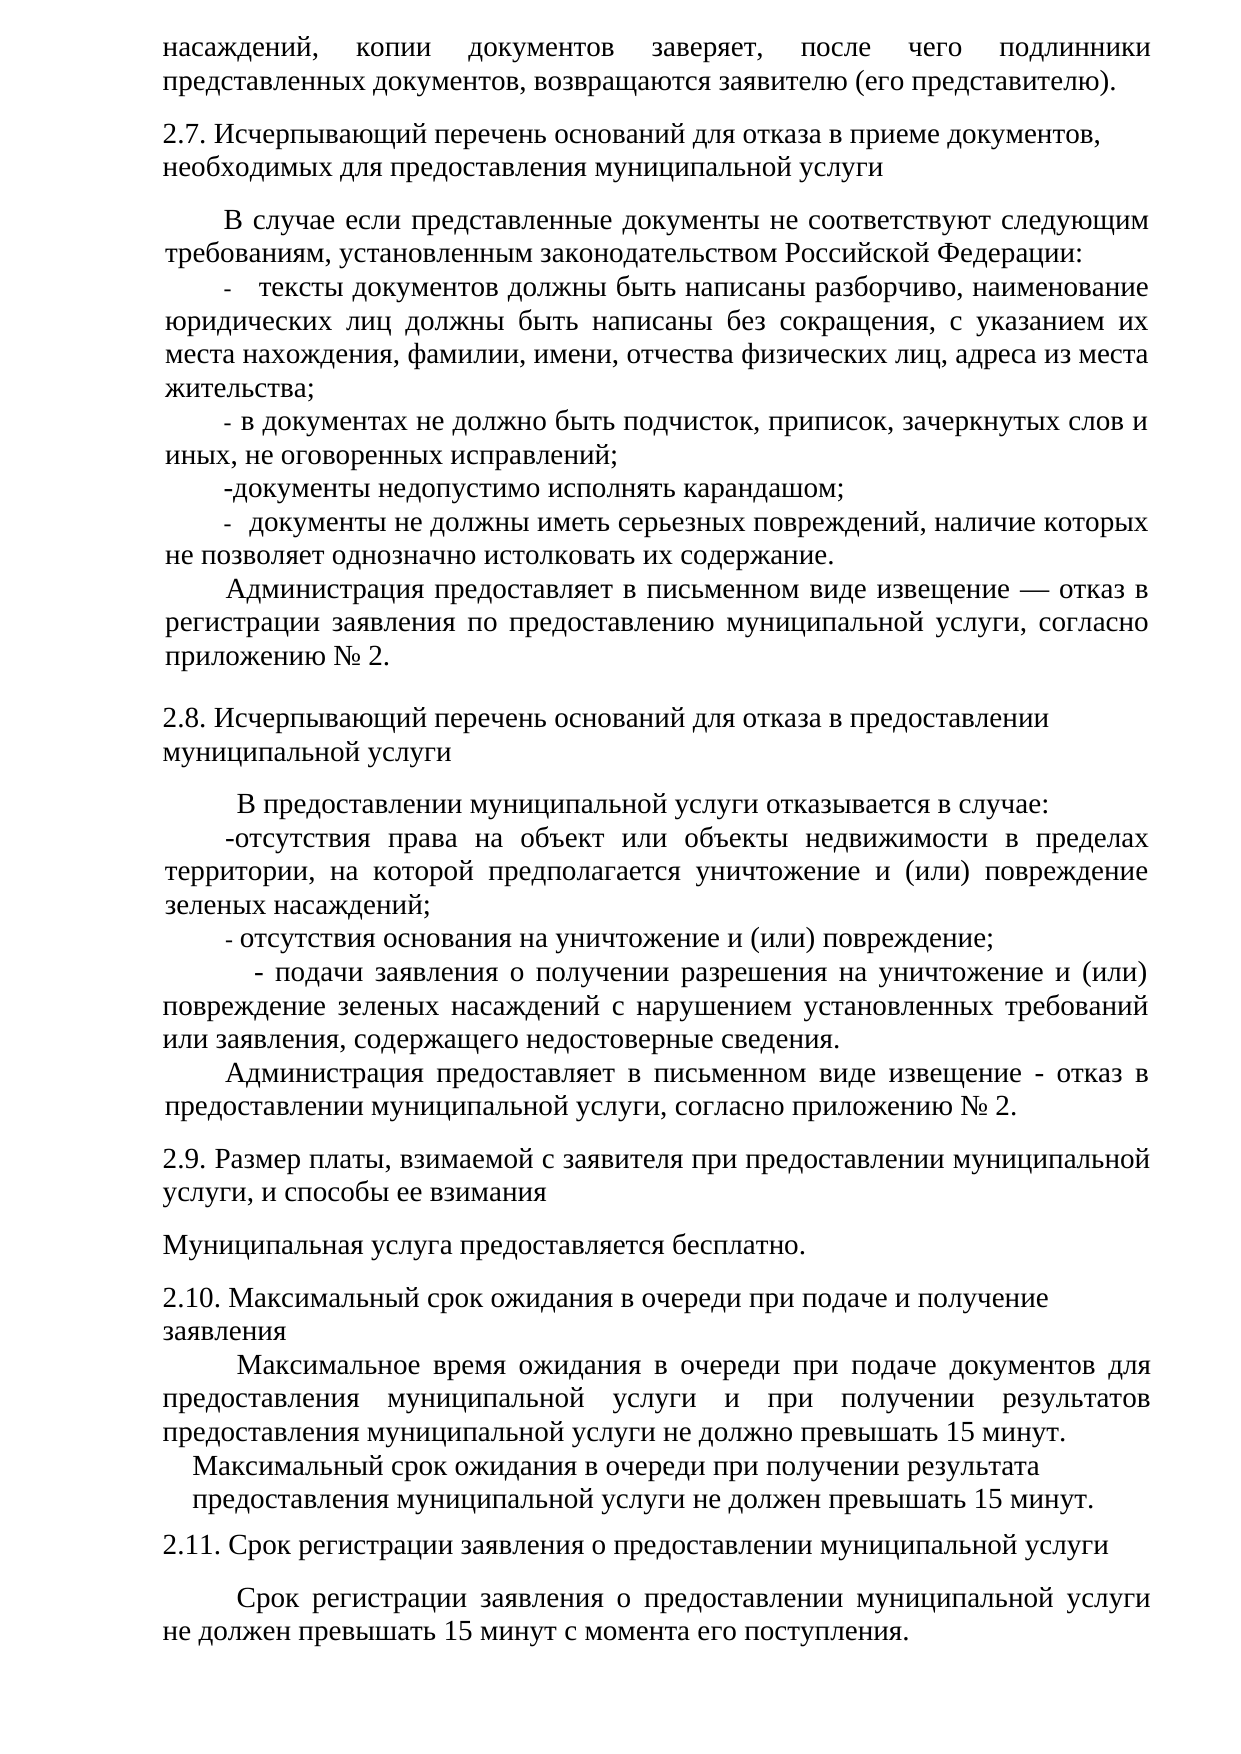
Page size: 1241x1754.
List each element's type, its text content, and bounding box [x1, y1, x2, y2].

list документы не должны иметь серьезных повреждений, наличие которых не позволяет однозначно истолковать их содержание. [165, 504, 1149, 571]
list тексты документов должны быть написаны разборчиво, наименование юридических лиц должны быть написаны без сокращения, с указанием их места нахождения, фамилии, имени, отчества физических лиц, адреса из места жительства; [165, 269, 1149, 403]
text 2.11. Срок регистрации заявления о предоставлении муниципальной услуги [162, 1527, 1152, 1561]
text 2.8. Исчерпывающий перечень оснований для отказа в предоставлении муниципальной услуги [162, 700, 1152, 767]
text В случае если представленные документы не соответствуют следующим требованиям, установленным законодательством Российской Федерации: [165, 202, 1149, 269]
text Срок регистрации заявления о предоставлении муниципальной услуги не должен превышать 15 минут с момента его поступления. [162, 1580, 1152, 1647]
text -документы недопустимо исполнять карандашом; [165, 470, 1152, 504]
list отсутствия основания на уничтожение и (или) повреждение; [164, 921, 1152, 954]
text В предоставлении муниципальной услуги отказывается в случае: [162, 786, 1152, 820]
text 2.7. Исчерпывающий перечень оснований для отказа в приеме документов, необходимых для предоставления муниципальной услуги [162, 116, 1152, 183]
text Максимальное время ожидания в очереди при подаче документов для предоставления муниципальной услуги и при получении результатов предоставления муниципальной услуги не должно превышать 15 минут. [162, 1347, 1152, 1448]
text Максимальный срок ожидания в очереди при получении результата предоставления муниципальной услуги не должен превышать 15 минут. [192, 1448, 1152, 1515]
text - подачи заявления о получении разрешения на уничтожение и (или) повреждение зеленых насаждений с нарушением установленных требований или заявления, содержащего недостоверные сведения. [162, 954, 1149, 1055]
list в документах не должно быть подчисток, приписок, зачеркнутых слов и иных, не оговоренных исправлений; [165, 403, 1149, 470]
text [162, 29, 1152, 97]
text Администрация предоставляет в письменном виде извещение - отказ в предоставлении муниципальной услуги, согласно приложению № 2. [164, 1055, 1149, 1122]
text 2.10. Максимальный срок ожидания в очереди при подаче и получение заявления [162, 1280, 1152, 1347]
text Муниципальная услуга предоставляется бесплатно. [162, 1227, 1152, 1261]
text 2.9. Размер платы, взимаемой с заявителя при предоставлении муниципальной услуги, и способы ее взимания [162, 1141, 1152, 1208]
text -отсутствия права на объект или объекты недвижимости в пределах территории, на которой предполагается уничтожение и (или) повреждение зеленых насаждений; [164, 820, 1149, 921]
text Администрация предоставляет в письменном виде извещение — отказ в регистрации заявления по предоставлению муниципальной услуги, согласно приложению № 2. [165, 571, 1149, 672]
